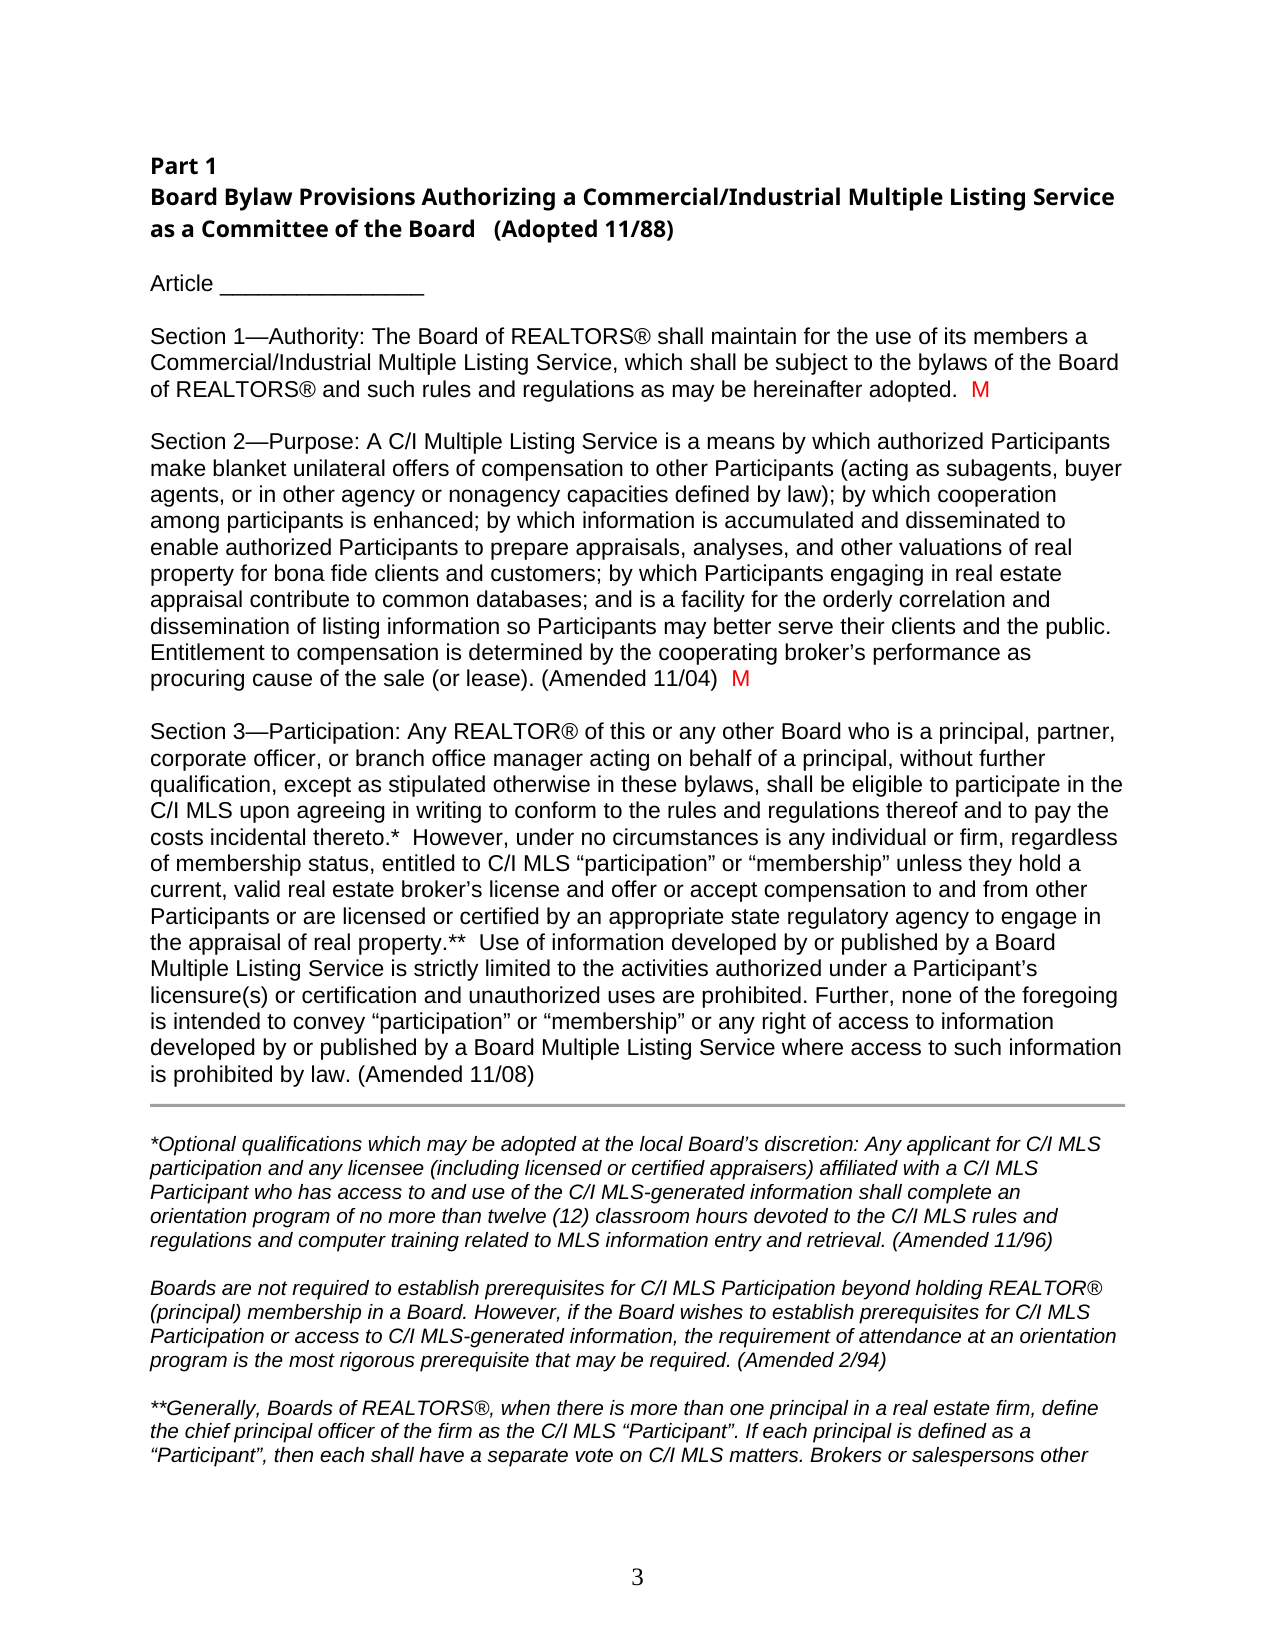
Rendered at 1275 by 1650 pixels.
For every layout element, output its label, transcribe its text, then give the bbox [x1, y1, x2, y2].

text Section 1—Authority: The Board of REALTORS® shall maintain for the use of its members a Commercial/Industrial Multiple Listing Service, which shall be subject to the bylaws of the Board of REALTORS® and such rules and regulations as may be hereinafter adopted. M [150, 323, 1125, 402]
text Boards are not required to establish prerequisites for C/I MLS Participation beyond holding REALTOR® (principal) membership in a Board. However, if the Board wishes to establish prerequisites for C/I MLS Participation or access to C/I MLS-generated information, the requirement of attendance at an orientation program is the most rigorous prerequisite that may be required. (Amended 2/94) [150, 1276, 1125, 1371]
text Section 3—Participation: Any REALTOR® of this or any other Board who is a principal, partner, corporate officer, or branch office manager acting on behalf of a principal, without further qualification, except as stipulated otherwise in these bylaws, shall be eligible to participate in the C/I MLS upon agreeing in writing to conform to the rules and regulations thereof and to pay the costs incidental thereto.* However, under no circumstances is any individual or firm, regardless of membership status, entitled to C/I MLS “participation” or “membership” unless they hold a current, valid real estate broker’s license and offer or accept compensation to and from other Participants or are licensed or certified by an appropriate state regulatory agency to engage in the appraisal of real property.** Use of information developed by or published by a Board Multiple Listing Service is strictly limited to the activities authorized under a Participant’s licensure(s) or certification and unauthorized uses are prohibited. Further, none of the foregoing is intended to convey “participation” or “membership” or any right of access to information developed by or published by a Board Multiple Listing Service where access to such information is prohibited by law. (Amended 11/08) [150, 718, 1125, 1087]
text Article ________________ [150, 270, 1125, 296]
subtitle Part 1 [150, 150, 1125, 181]
text Section 2—Purpose: A C/I Multiple Listing Service is a means by which authorized Participants make blanket unilateral offers of compensation to other Participants (acting as subagents, buyer agents, or in other agency or nonagency capacities defined by law); by which cooperation among participants is enhanced; by which information is accumulated and disseminated to enable authorized Participants to prepare appraisals, analyses, and other valuations of real property for bona fide clients and customers; by which Participants engaging in real estate appraisal contribute to common databases; and is a facility for the orderly correlation and dissemination of listing information so Participants may better serve their clients and the public. Entitlement to compensation is determined by the cooperating broker’s performance as procuring cause of the sale (or lease). (Amended 11/04) M [150, 428, 1125, 692]
subtitle Board Bylaw Provisions Authorizing a Commercial/Industrial Multiple Listing Service as a Committee of the Board (Adopted 11/88) [150, 181, 1125, 244]
text *Optional qualifications which may be adopted at the local Board’s discretion: Any applicant for C/I MLS participation and any licensee (including licensed or certified appraisers) affiliated with a C/I MLS Participant who has access to and use of the C/I MLS-generated information shall complete an orientation program of no more than twelve (12) classroom hours devoted to the C/I MLS rules and regulations and computer training related to MLS information entry and retrieval. (Amended 11/96) [150, 1132, 1125, 1252]
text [150, 1395, 1125, 1467]
